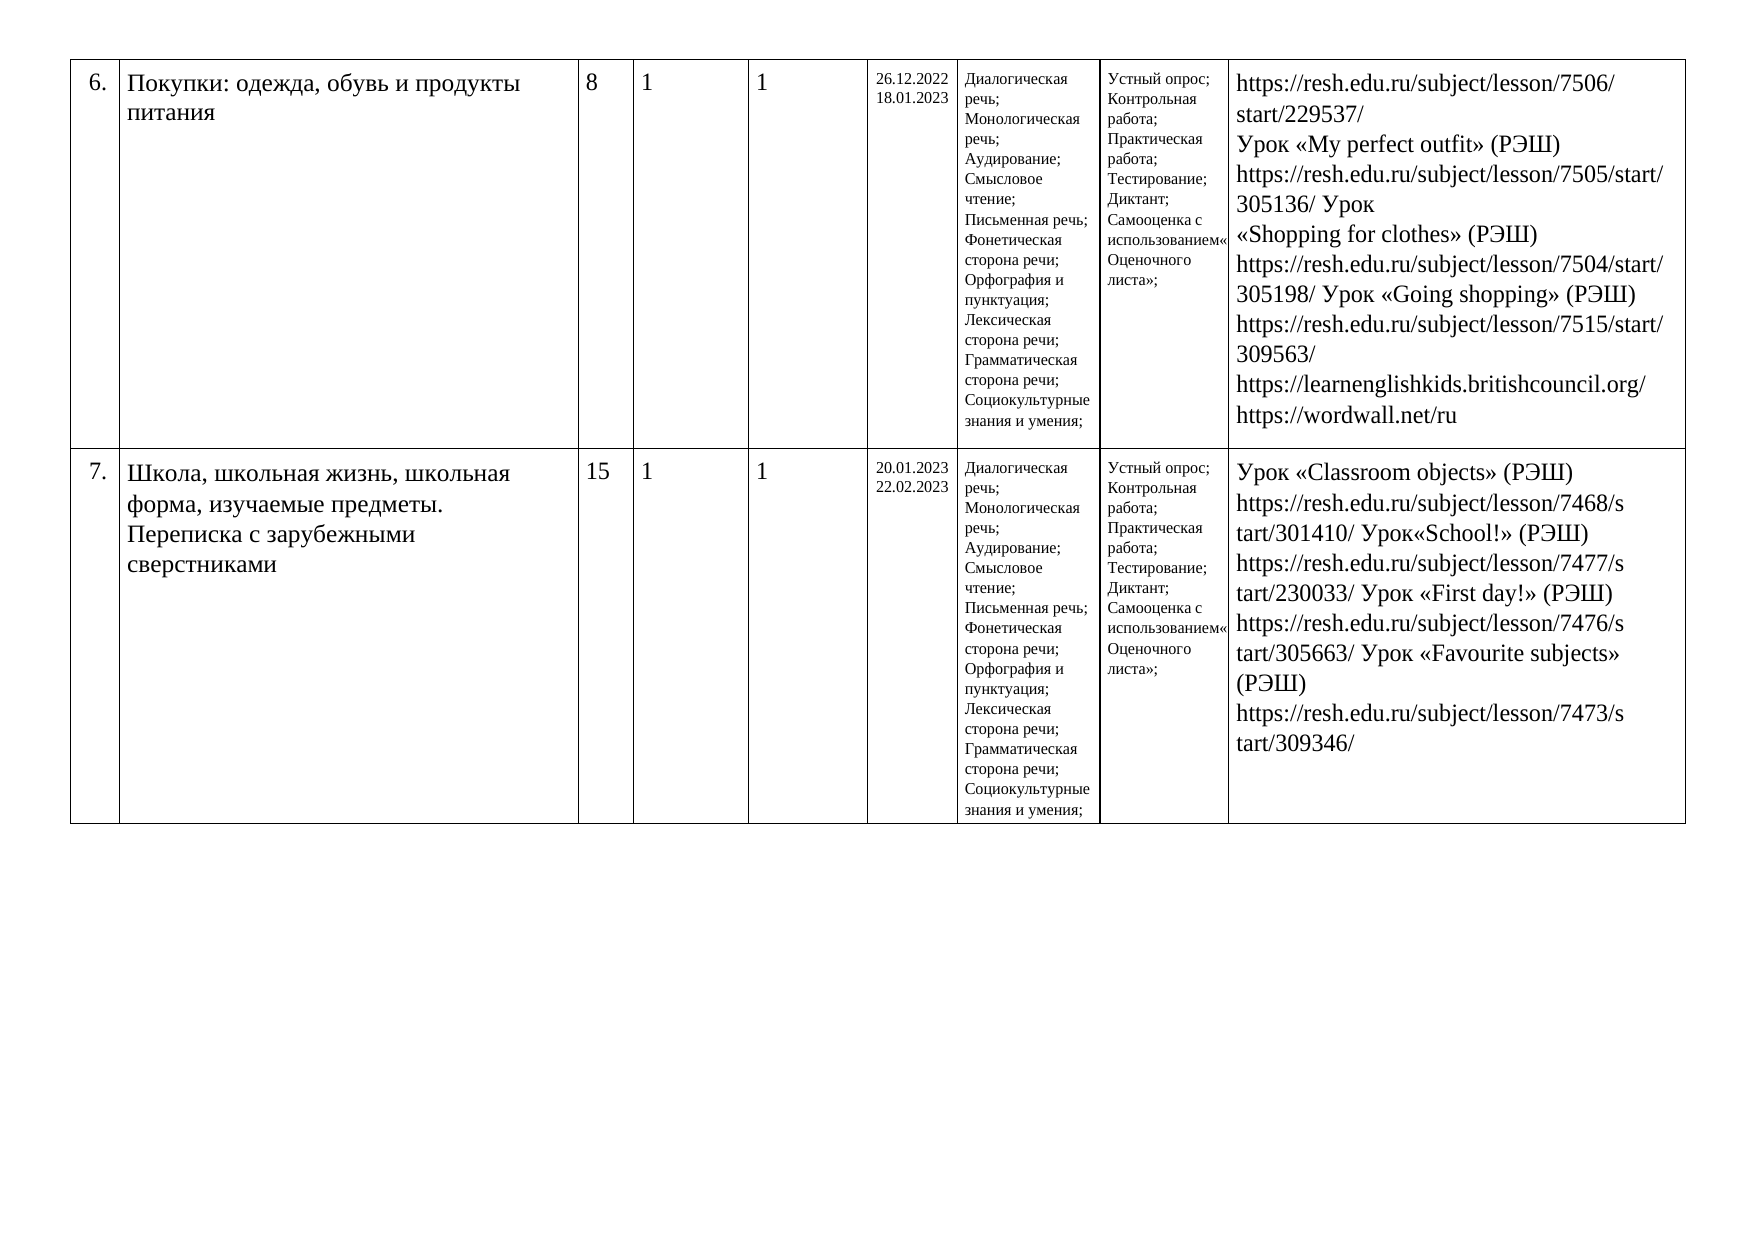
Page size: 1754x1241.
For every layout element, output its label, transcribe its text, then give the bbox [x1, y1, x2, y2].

table_header Диалогическая речь; Монологическая речь; Аудирование; Смысловое чтение; Письменная речь; Фонетическая сторона речи; Орфография и пунктуация; Лексическая сторона речи; Грамматическая сторона речи; Социокультурные знания и умения; [958, 60, 1099, 448]
table_header 1 [749, 60, 867, 448]
table_header Устный опрос; Контрольная работа; Практическая работа; Тестирование; Диктант; Самооценка с использованием«Оценочного листа»; [1101, 60, 1228, 448]
table_cell 1 [749, 449, 867, 823]
table_cell 20.01.2023 22.02.2023 [868, 449, 957, 823]
table_cell Диалогическая речь; Монологическая речь; Аудирование; Смысловое чтение; Письменная речь; Фонетическая сторона речи; Орфография и пунктуация; Лексическая сторона речи; Грамматическая сторона речи; Социокультурные знания и умения; [958, 449, 1099, 823]
table_cell Урок «Classroom objects» (РЭШ) https://resh.edu.ru/subject/lesson/7468/start/301410/ Урок«School!» (РЭШ) https://resh.edu.ru/subject/lesson/7477/start/230033/ Урок «First day!» (РЭШ) https://resh.edu.ru/subject/lesson/7476/start/305663/ Урок «Favourite subjects» (РЭШ) https://resh.edu.ru/subject/lesson/7473/start/309346/ [1229, 449, 1685, 823]
table_header 26.12.2022 18.01.2023 [868, 60, 957, 448]
table_cell 1 [634, 449, 748, 823]
table_cell 7. [71, 449, 119, 823]
table_cell Школа, школьная жизнь, школьная форма, изучаемые предметы. Переписка с зарубежными сверстниками [120, 449, 578, 823]
table_cell Устный опрос; Контрольная работа; Практическая работа; Тестирование; Диктант; Самооценка с использованием«Оценочного листа»; [1101, 449, 1228, 823]
table_header 8 [579, 60, 633, 448]
table_cell 15 [579, 449, 633, 823]
table_header Покупки: одежда, обувь и продукты питания [120, 60, 578, 448]
table_header 1 [634, 60, 748, 448]
table_header 6. [71, 60, 119, 448]
table_header https://resh.edu.ru/subject/lesson/7506/start/229537/ Урок «My perfect outfit» (РЭШ) https://resh.edu.ru/subject/lesson/7505/start/305136/ Урок «Shopping for clothes» (РЭШ) https://resh.edu.ru/subject/lesson/7504/start/305198/ Урок «Going shopping» (РЭШ) https://resh.edu.ru/subject/lesson/7515/start/309563/ https://learnenglishkids.britishcouncil.org/ https://wordwall.net/ru [1229, 60, 1685, 448]
